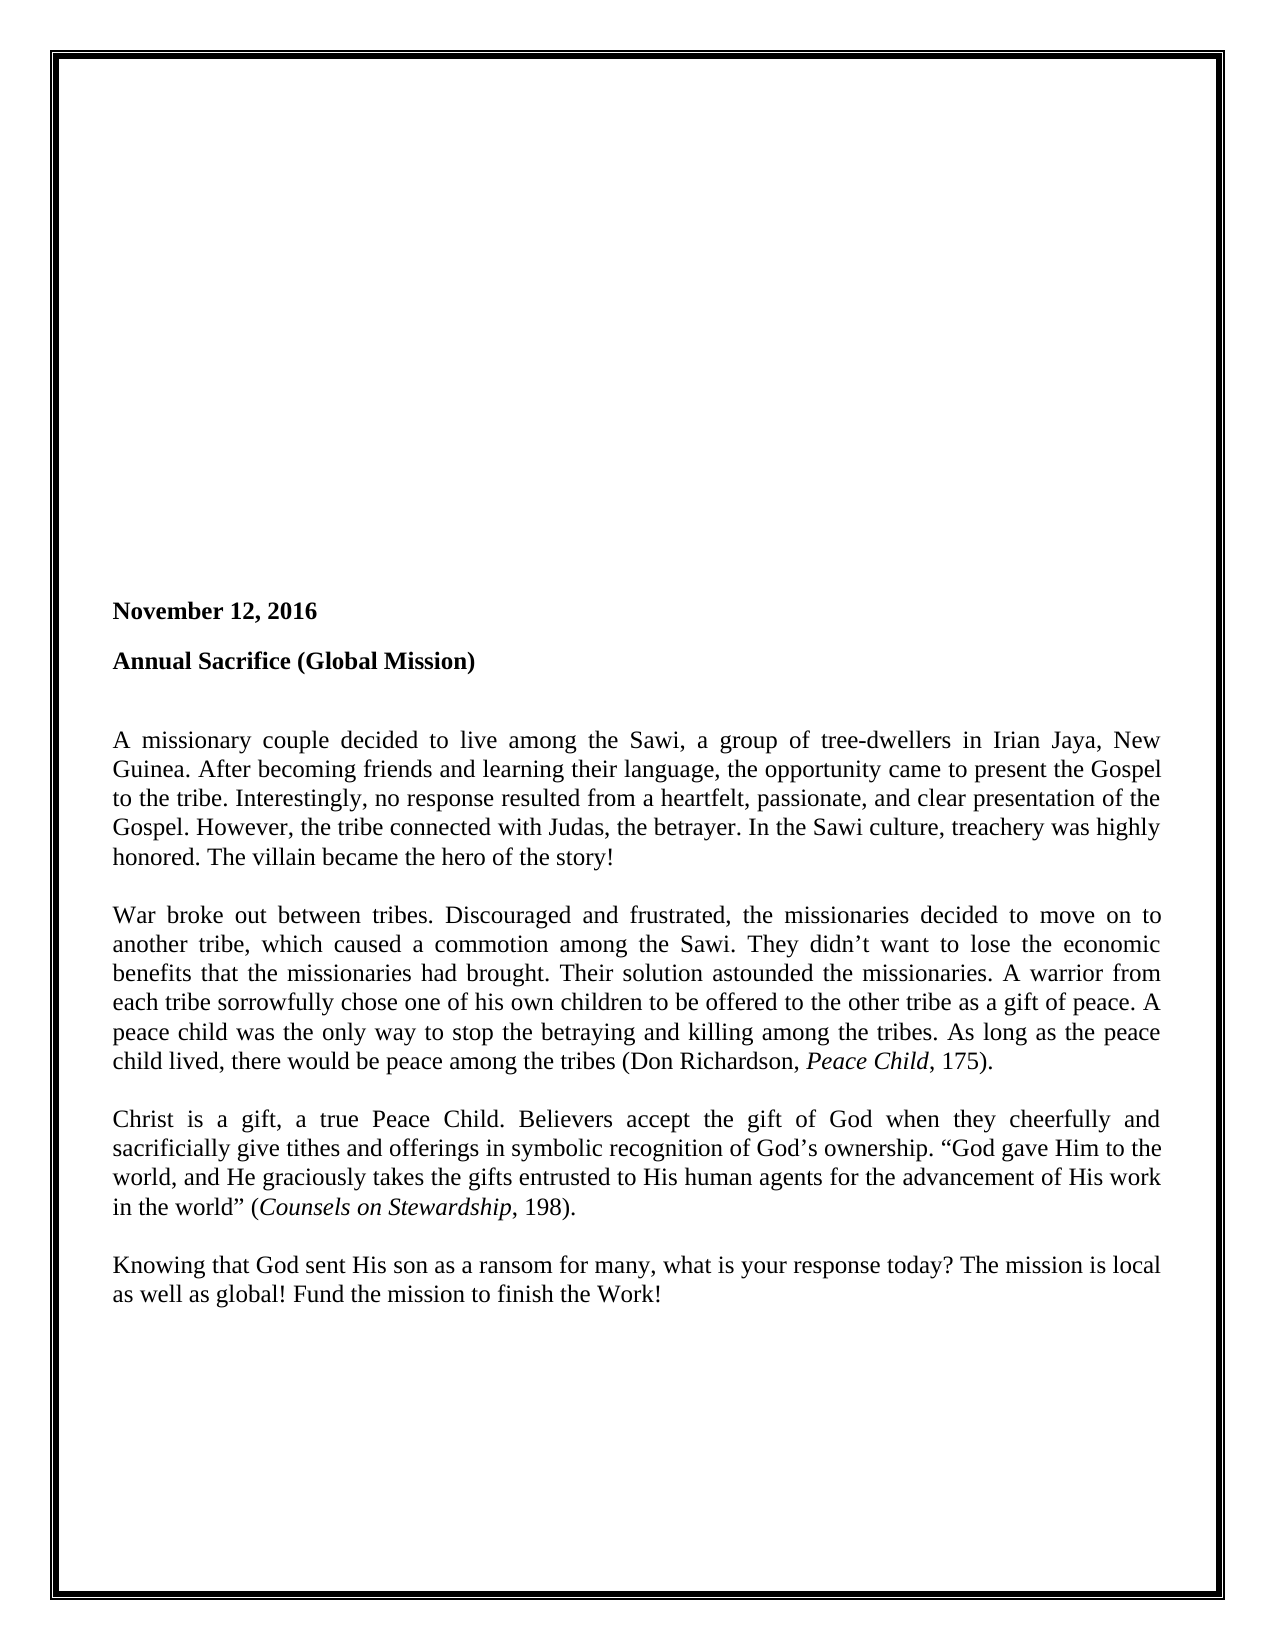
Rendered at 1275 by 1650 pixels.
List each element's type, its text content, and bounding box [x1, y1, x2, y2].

text Christ is a gift, a true Peace Child. Believers accept the gift of God when they cheerfully and sacrificially give tithes and offerings in symbolic recognition of God’s ownership. “God gave Him to the world, and He graciously takes the gifts entrusted to His human agents for the advancement of His work in the world” (Counsels on Stewardship, 198). [112, 1104, 1162, 1220]
text A missionary couple decided to live among the Sawi, a group of tree-dwellers in Irian Jaya, New Guinea. After becoming friends and learning their language, the opportunity came to present the Gospel to the tribe. Interestingly, no response resulted from a heartfelt, passionate, and clear presentation of the Gospel. However, the tribe connected with Judas, the betrayer. In the Sawi culture, treachery was highly honored. The villain became the hero of the story! [112, 724, 1162, 870]
text Knowing that God sent His son as a ransom for many, what is your response today? The mission is local as well as global! Fund the mission to finish the Work! [112, 1249, 1162, 1308]
subtitle Annual Sacrifice (Global Mission) [112, 646, 1162, 674]
subtitle November 12, 2016 [112, 596, 1162, 625]
text War broke out between tribes. Discouraged and frustrated, the missionaries decided to move on to another tribe, which caused a commotion among the Sawi. They didn’t want to lose the economic benefits that the missionaries had brought. Their solution astounded the missionaries. A warrior from each tribe sorrowfully chose one of his own children to be offered to the other tribe as a gift of peace. A peace child was the only way to stop the betraying and killing among the tribes. As long as the peace child lived, there would be peace among the tribes (Don Richardson, Peace Child, 175). [112, 899, 1162, 1074]
